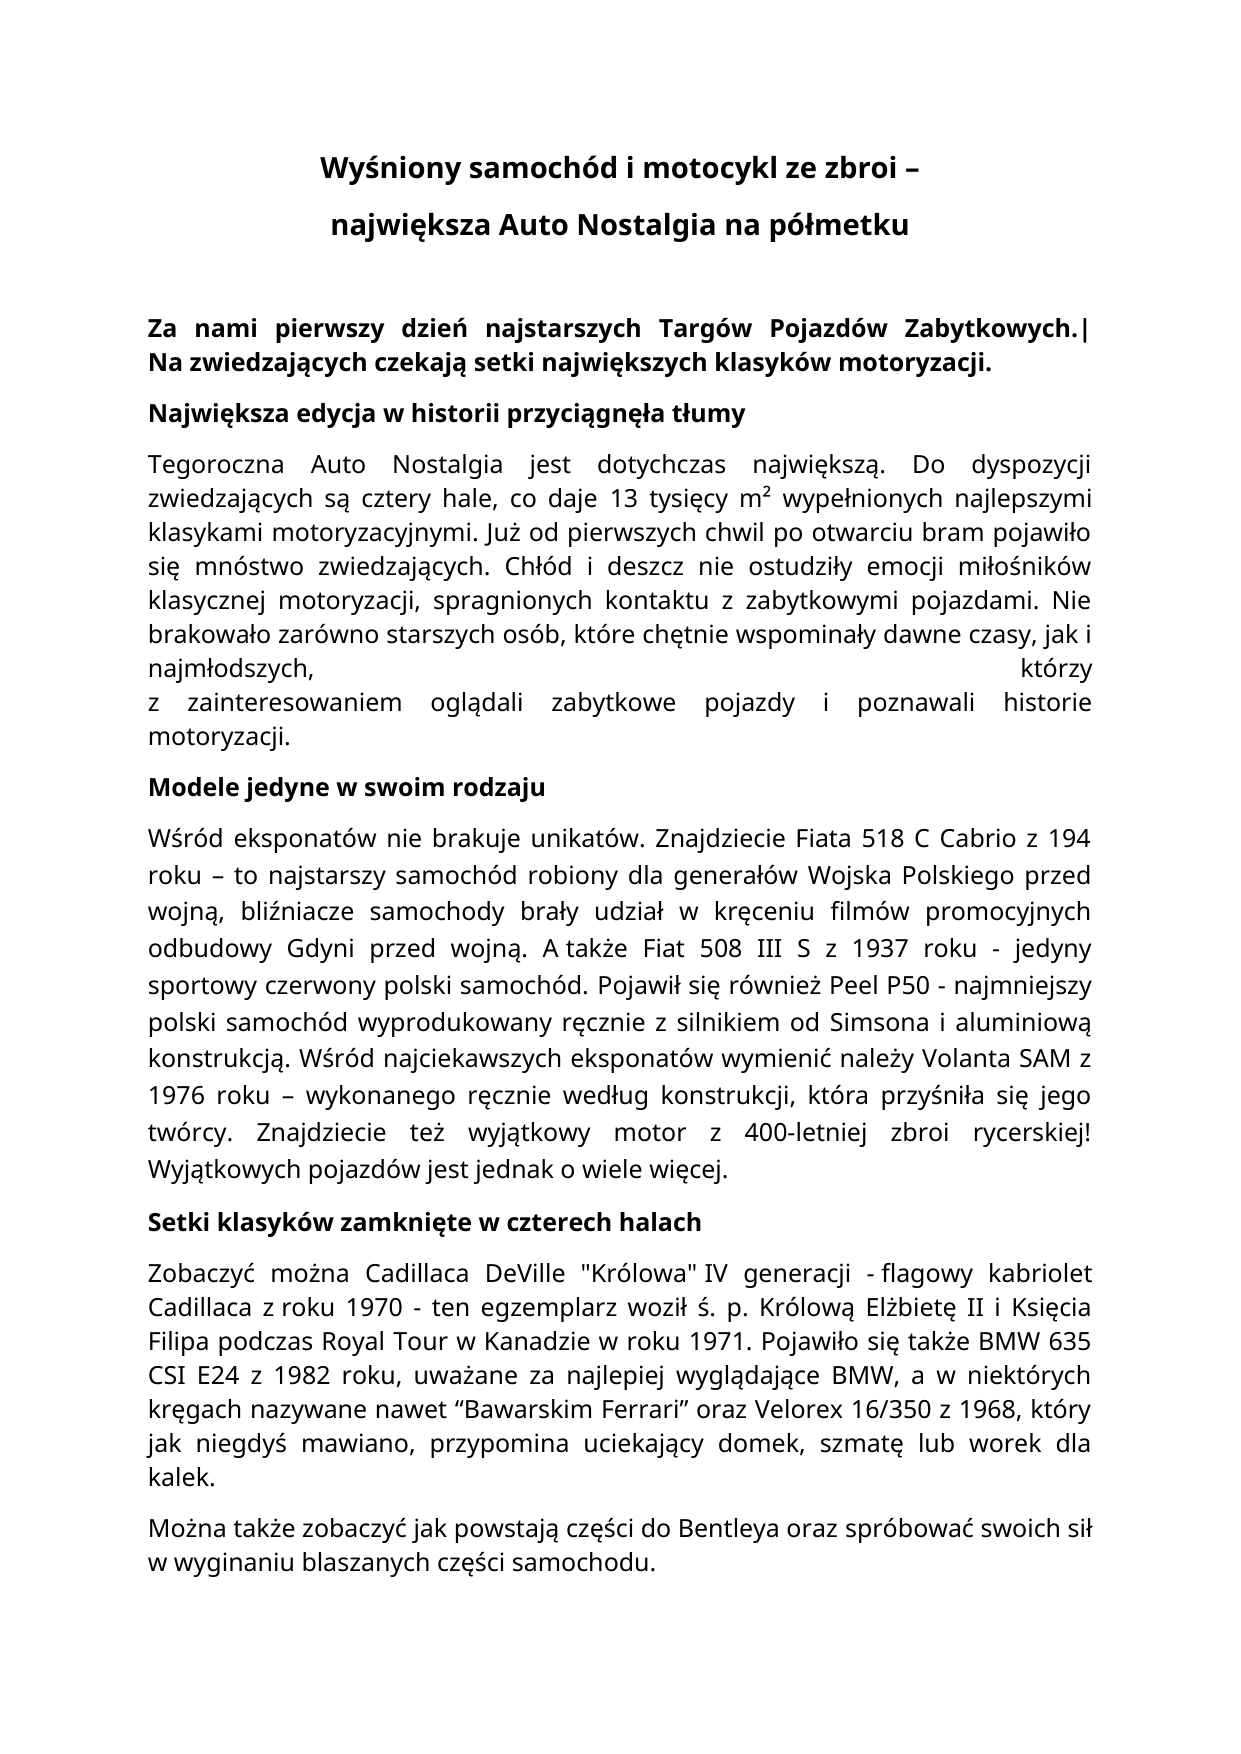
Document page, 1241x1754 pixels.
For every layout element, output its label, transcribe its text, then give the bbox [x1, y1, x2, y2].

text Wśród eksponatów nie brakuje unikatów. Znajdziecie Fiata 518 C Cabrio z 194 roku – to najstarszy samochód robiony dla generałów Wojska Polskiego przed wojną, bliźniacze samochody brały udział w kręceniu filmów promocyjnych odbudowy Gdyni przed wojną. A także Fiat 508 III S z 1937 roku - jedyny sportowy czerwony polski samochód. Pojawił się również Peel P50 - najmniejszy polski samochód wyprodukowany ręcznie z silnikiem od Simsona i aluminiową konstrukcją. Wśród najciekawszych eksponatów wymienić należy Volanta SAM z 1976 roku – wykonanego ręcznie według konstrukcji, która przyśniła się jego twórcy. Znajdziecie też wyjątkowy motor z 400-letniej zbroi rycerskiej! Wyjątkowych pojazdów jest jednak o wiele więcej. [148, 821, 1093, 1186]
text Za nami pierwszy dzień najstarszych Targów Pojazdów Zabytkowych.| Na zwiedzających czekają setki największych klasyków motoryzacji. [148, 311, 1093, 379]
text Setki klasyków zamknięte w czterech halach [148, 1205, 1093, 1239]
text Wyśniony samochód i motocykl ze zbroi – [148, 148, 1093, 187]
text Największa edycja w historii przyciągnęła tłumy [148, 396, 1093, 430]
text Można także zobaczyć jak powstają części do Bentleya oraz spróbować swoich sił w wyginaniu blaszanych części samochodu. [148, 1511, 1093, 1579]
text Tegoroczna Auto Nostalgia jest dotychczas największą. Do dyspozycji zwiedzających są cztery hale, co daje 13 tysięcy m² wypełnionych najlepszymi klasykami motoryzacyjnymi. Już od pierwszych chwil po otwarciu bram pojawiło się mnóstwo zwiedzających. Chłód i deszcz nie ostudziły emocji miłośników klasycznej motoryzacji, spragnionych kontaktu z zabytkowymi pojazdami. Nie brakowało zarówno starszych osób, które chętnie wspominały dawne czasy, jak i najmłodszych, którzy z zainteresowaniem oglądali zabytkowe pojazdy i poznawali historie motoryzacji. [148, 447, 1093, 753]
text największa Auto Nostalgia na półmetku [148, 204, 1093, 244]
text Modele jedyne w swoim rodzaju [148, 770, 1093, 804]
text Zobaczyć można Cadillaca DeVille "Królowa" IV generacji - flagowy kabriolet Cadillaca z roku 1970 - ten egzemplarz woził ś. p. Królową Elżbietę II i Księcia Filipa podczas Royal Tour w Kanadzie w roku 1971. Pojawiło się także BMW 635 CSI E24 z 1982 roku, uważane za najlepiej wyglądające BMW, a w niektórych kręgach nazywane nawet “Bawarskim Ferrari” oraz Velorex 16/350 z 1968, który jak niegdyś mawiano, przypomina uciekający domek, szmatę lub worek dla kalek. [148, 1256, 1093, 1494]
